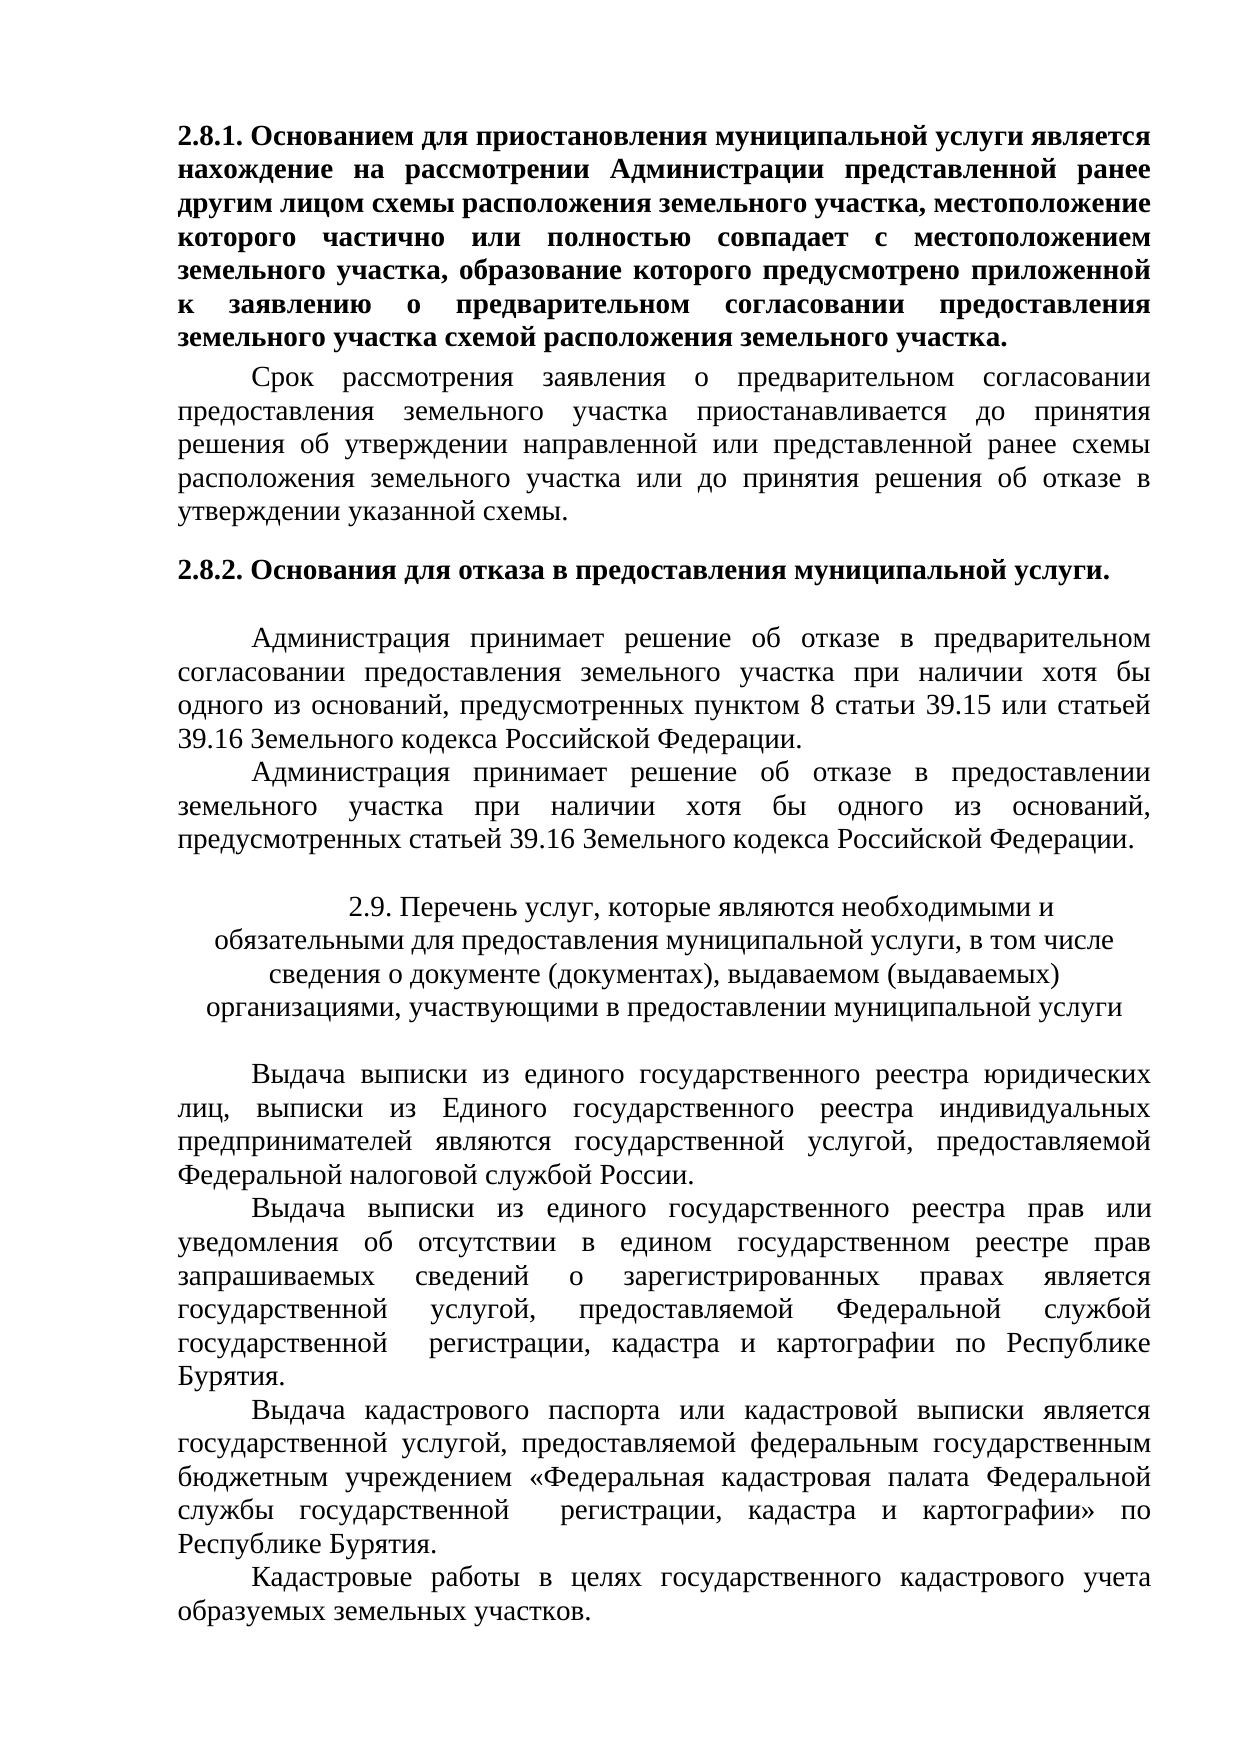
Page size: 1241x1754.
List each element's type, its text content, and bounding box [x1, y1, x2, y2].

text 2.9. Перечень услуг, которые являются необходимыми и обязательными для предоставления муниципальной услуги, в том числе сведения о документе (документах), выдаваемом (выдаваемых) организациями, участвующими в предоставлении муниципальной услуги [177, 889, 1152, 1023]
text Администрация принимает решение об отказе в предоставлении земельного участка при наличии хотя бы одного из оснований, предусмотренных статьей 39.16 Земельного кодекса Российской Федерации. [177, 754, 1152, 855]
text Администрация принимает решение об отказе в предварительном согласовании предоставления земельного участка при наличии хотя бы одного из оснований, предусмотренных пунктом 8 статьи 39.15 или статьей 39.16 Земельного кодекса Российской Федерации. [177, 620, 1152, 754]
subtitle 2.8.2. Основания для отказа в предоставления муниципальной услуги. [177, 552, 1152, 585]
subtitle 2.8.1. Основанием для приостановления муниципальной услуги является нахождение на рассмотрении Администрации представленной ранее другим лицом схемы расположения земельного участка, местоположение которого частично или полностью совпадает с местоположением земельного участка, образование которого предусмотрено приложенной к заявлению о предварительном согласовании предоставления земельного участка схемой расположения земельного участка. [177, 118, 1152, 353]
text Срок рассмотрения заявления о предварительном согласовании предоставления земельного участка приостанавливается до принятия решения об утверждении направленной или представленной ранее схемы расположения земельного участка или до принятия решения об отказе в утверждении указанной схемы. [177, 359, 1152, 527]
text Кадастровые работы в целях государственного кадастрового учета образуемых земельных участков. [177, 1559, 1152, 1627]
text Выдача выписки из единого государственного реестра прав или уведомления об отсутствии в едином государственном реестре прав запрашиваемых сведений о зарегистрированных правах является государственной услугой, предоставляемой Федеральной службой государственной регистрации, кадастра и картографии по Республике Бурятия. [177, 1191, 1152, 1392]
text Выдача выписки из единого государственного реестра юридических лиц, выписки из Единого государственного реестра индивидуальных предпринимателей являются государственной услугой, предоставляемой Федеральной налоговой службой России. [177, 1056, 1152, 1191]
text Выдача кадастрового паспорта или кадастровой выписки является государственной услугой, предоставляемой федеральным государственным бюджетным учреждением «Федеральная кадастровая палата Федеральной службы государственной регистрации, кадастра и картографии» по Республике Бурятия. [177, 1392, 1152, 1559]
